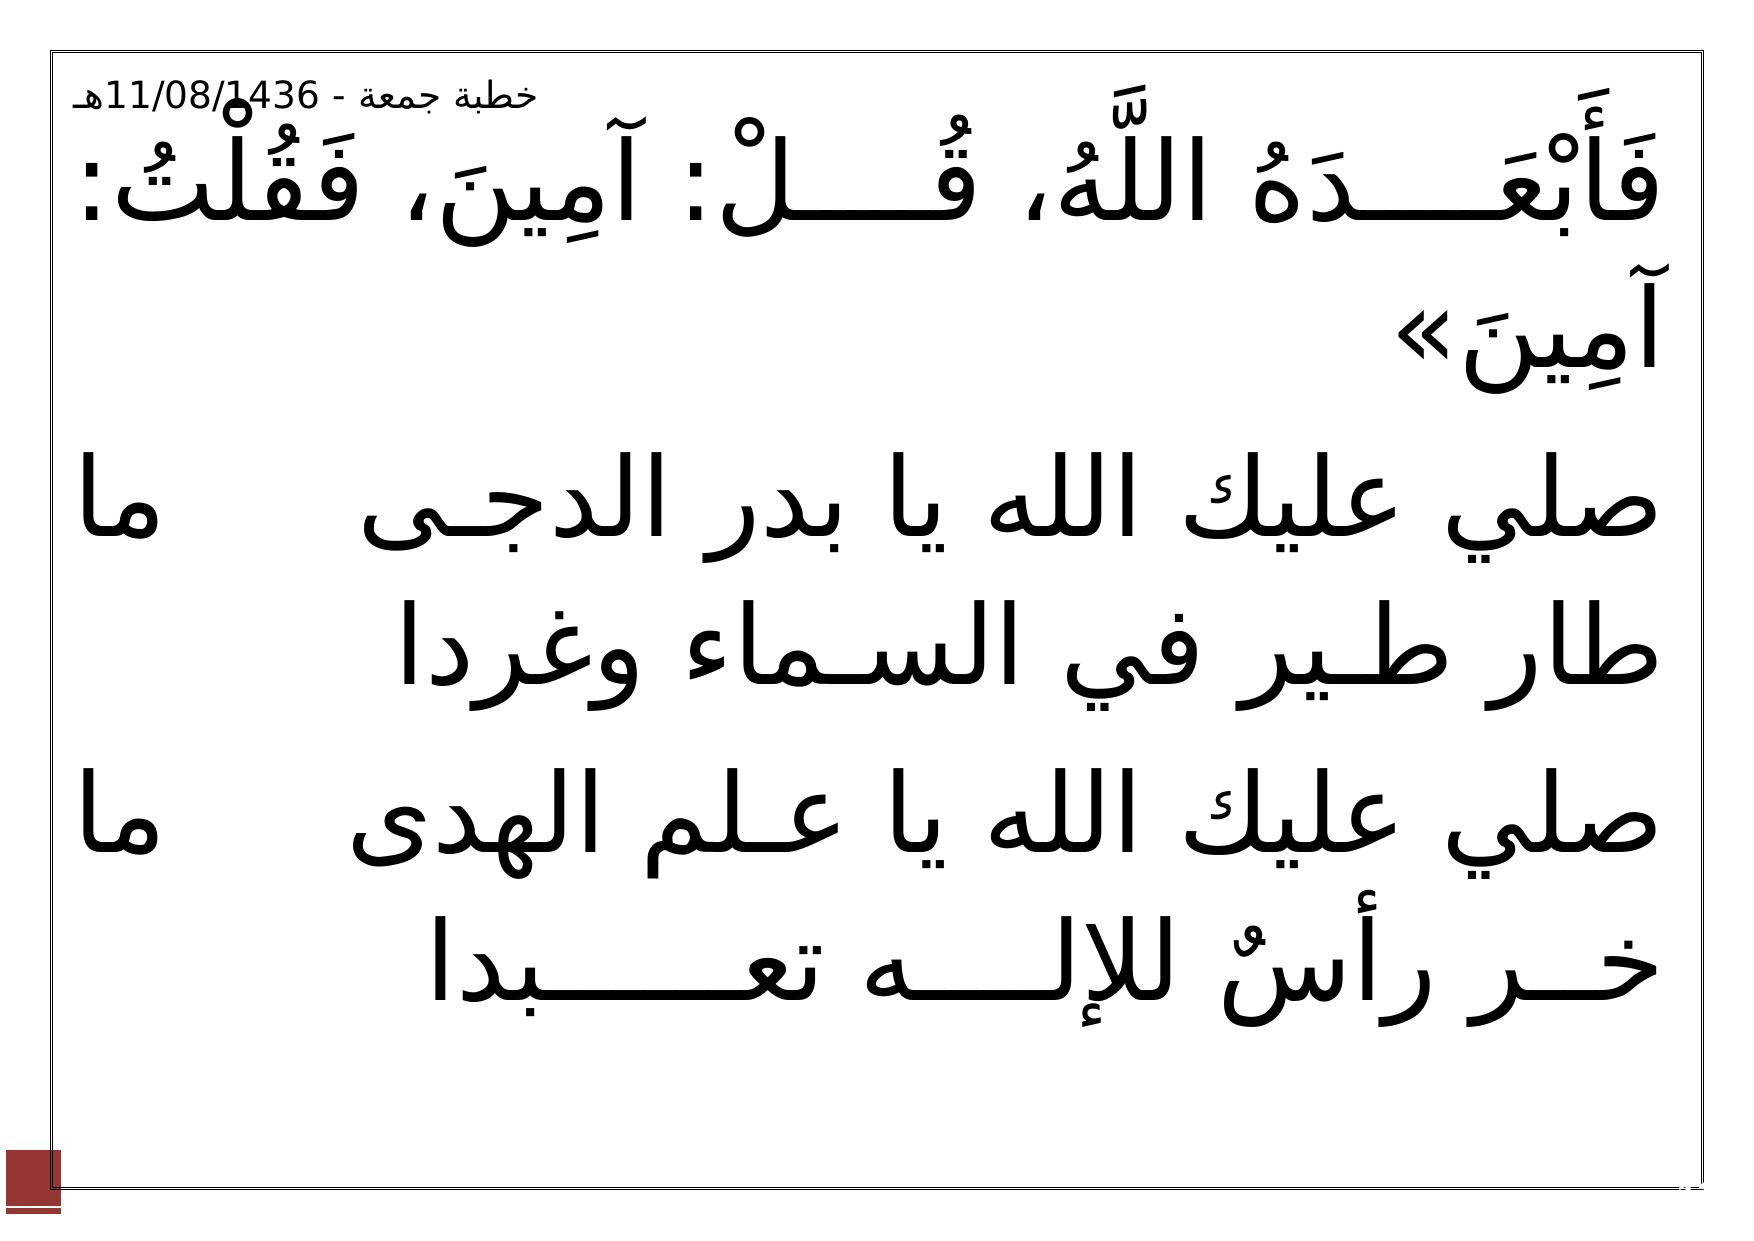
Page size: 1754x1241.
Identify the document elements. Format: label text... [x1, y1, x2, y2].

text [74, 117, 1665, 394]
text صلي عليك الله يا عـلم الهدى ما خــر رأسٌ للإلــــه تعــــــبدا [74, 750, 1665, 1027]
text صلي عليك الله يا بدر الدجـى ما طار طـير في السـماء وغردا [74, 434, 1665, 710]
